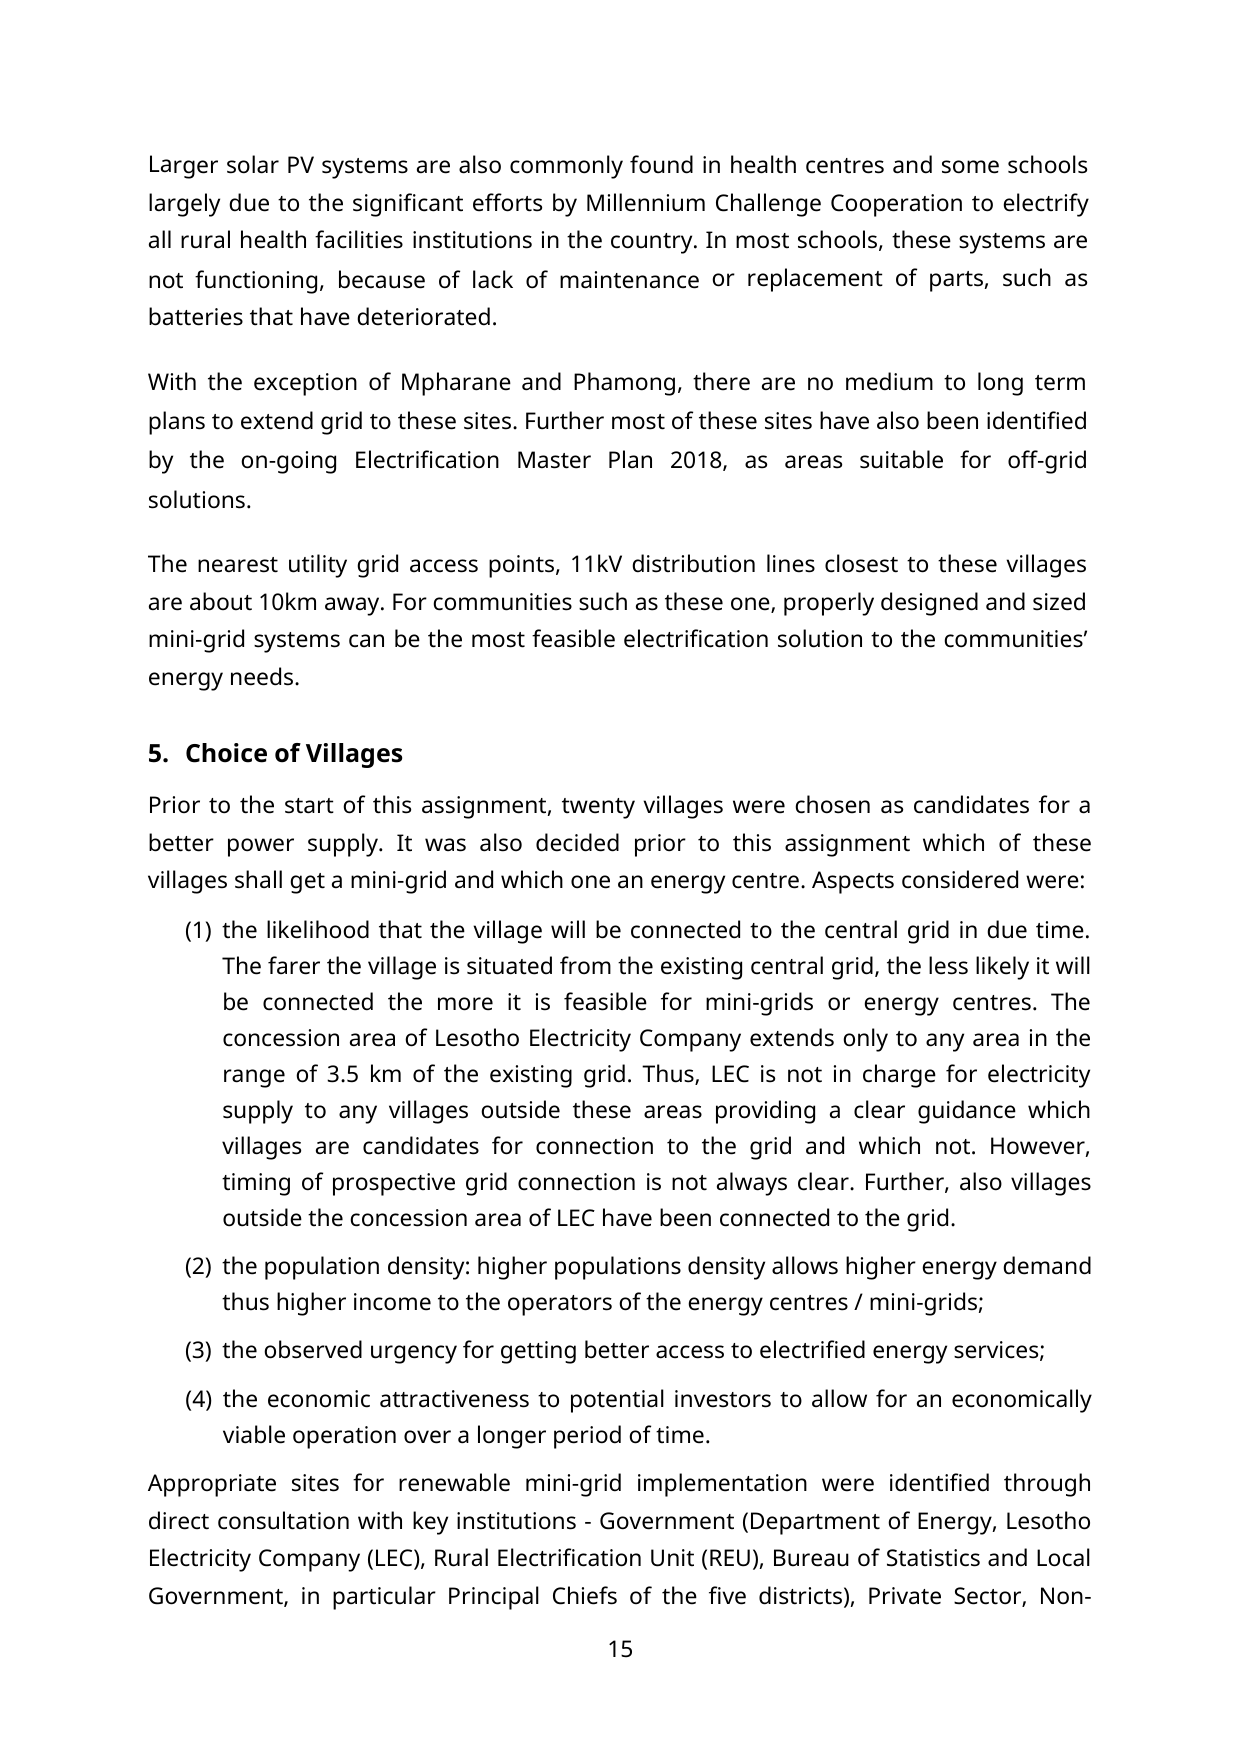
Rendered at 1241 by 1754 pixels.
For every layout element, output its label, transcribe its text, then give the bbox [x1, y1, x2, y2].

list the likelihood that the village will be connected to the central grid in due time. The farer the village is situated from the existing central grid, the less likely it will be connected the more it is feasible for mini-grids or energy centres. The concession area of Lesotho Electricity Company extends only to any area in the range of 3.5 km of the existing grid. Thus, LEC is not in charge for electricity supply to any villages outside these areas providing a clear guidance which villages are candidates for connection to the grid and which not. However, timing of prospective grid connection is not always clear. Further, also villages outside the concession area of LEC have been connected to the grid. [185, 914, 1093, 1233]
subtitle Choice of Villages [148, 736, 1093, 770]
text The nearest utility grid access points, 11kV distribution lines closest to these villages are about 10km away. For communities such as these one, properly designed and sized mini-grid systems can be the most feasible electrification solution to the communities’ energy needs. [148, 548, 1088, 692]
text Larger solar PV systems are also commonly found in health centres and some schools largely due to the significant efforts by Millennium Challenge Cooperation to electrify all rural health facilities institutions in the country. In most schools, these systems are not functioning, because of lack of maintenance or replacement of parts, such as batteries that have deteriorated. [148, 148, 1088, 334]
text With the exception of Mpharane and Phamong, there are no medium to long term plans to extend grid to these sites. Further most of these sites have also been identified by the on-going Electrification Master Plan 2018, as areas suitable for off-grid solutions. [148, 366, 1088, 517]
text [148, 1467, 1093, 1611]
list the economic attractiveness to potential investors to allow for an economically viable operation over a longer period of time. [185, 1383, 1093, 1450]
list the population density: higher populations density allows higher energy demand thus higher income to the operators of the energy centres / mini-grids; [185, 1250, 1093, 1317]
list the observed urgency for getting better access to electrified energy services; [185, 1334, 1093, 1366]
text Prior to the start of this assignment, twenty villages were chosen as candidates for a better power supply. It was also decided prior to this assignment which of these villages shall get a mini-grid and which one an energy centre. Aspects considered were: [148, 789, 1093, 895]
